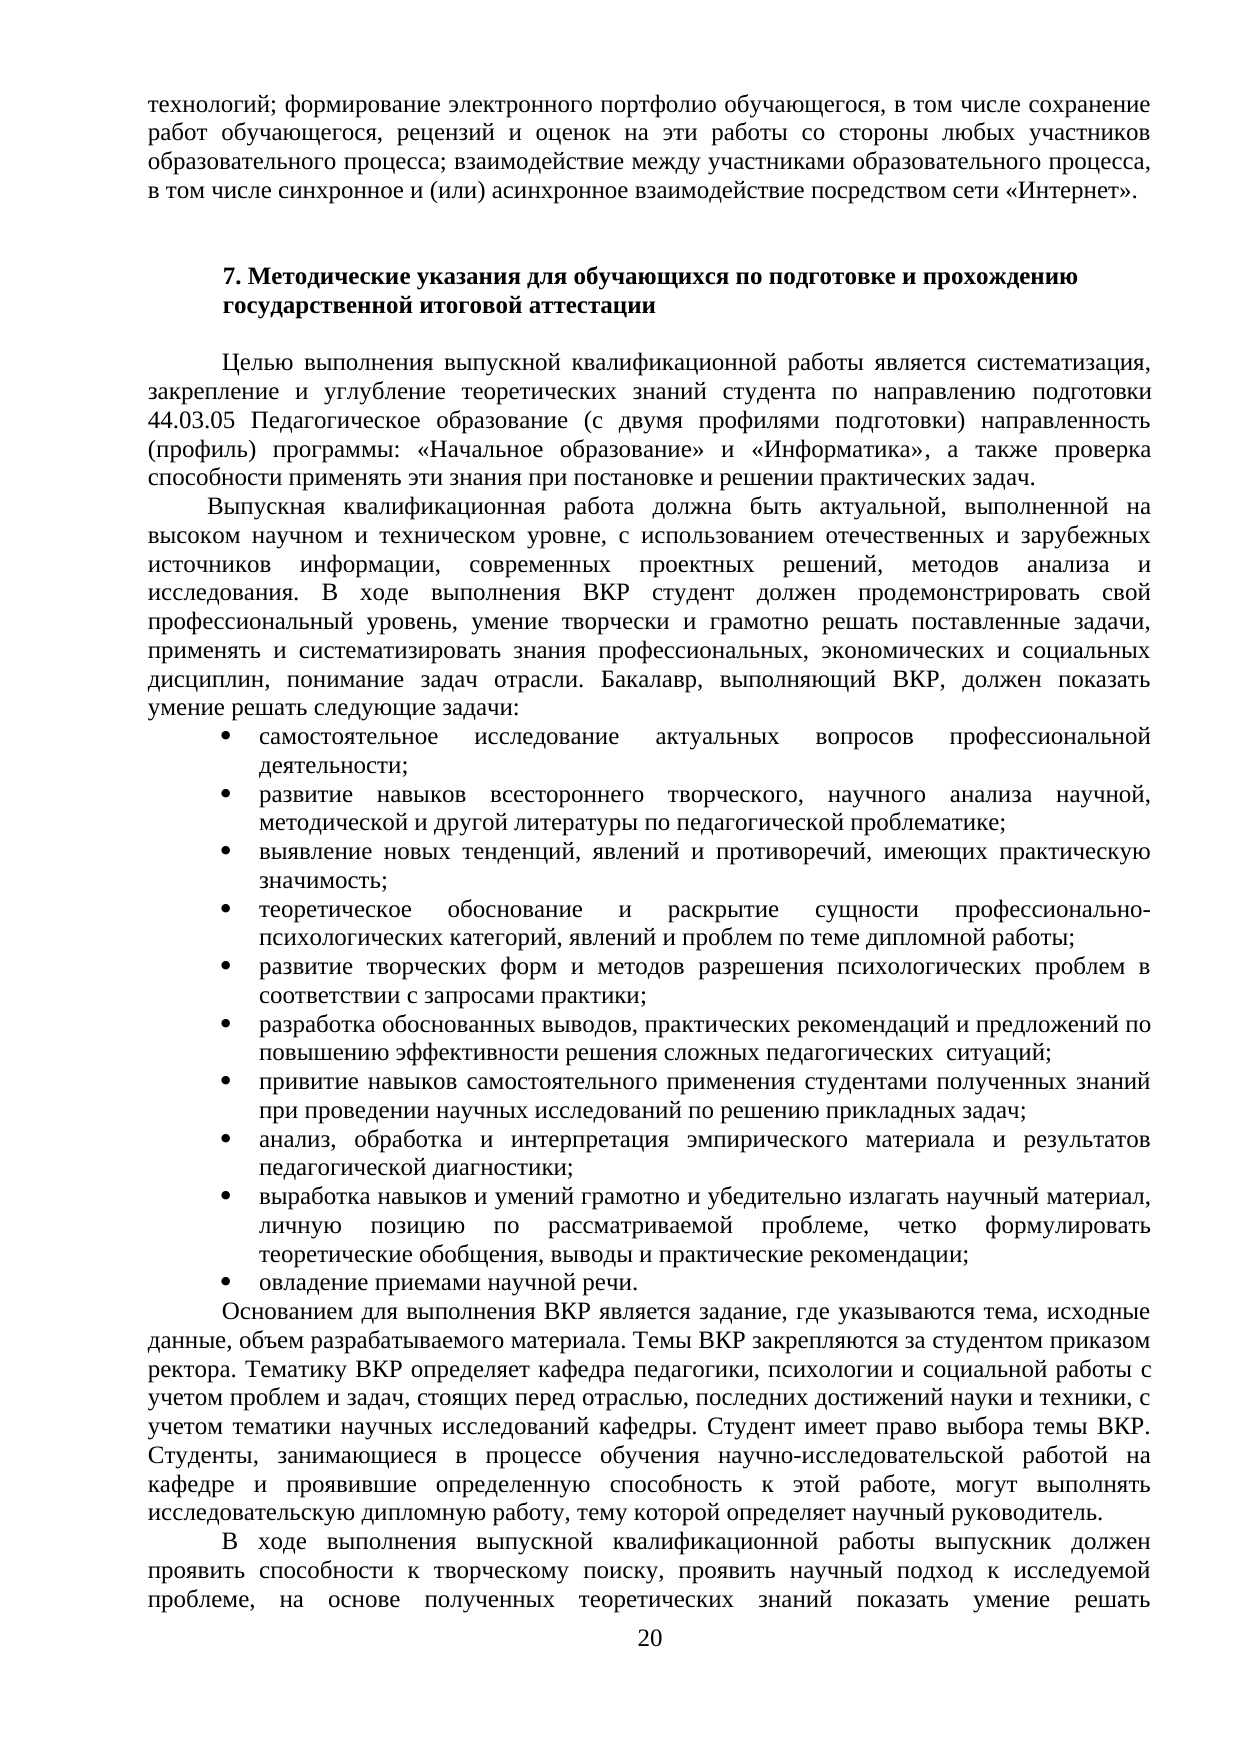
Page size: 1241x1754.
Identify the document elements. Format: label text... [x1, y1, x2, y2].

text Выпускная квалификационная работа должна быть актуальной, выполненной на высоком научном и техническом уровне, с использованием отечественных и зарубежных источников информации, современных проектных решений, методов анализа и исследования. В ходе выполнения ВКР студент должен продемонстрировать свой профессиональный уровень, умение творчески и грамотно решать поставленные задачи, применять и систематизировать знания профессиональных, экономических и социальных дисциплин, понимание задач отрасли. Бакалавр, выполняющий ВКР, должен показать умение решать следующие задачи: [148, 491, 1152, 721]
list привитие навыков самостоятельного применения студентами полученных знаний при проведении научных исследований по решению прикладных задач; [221, 1066, 1152, 1124]
list развитие творческих форм и методов разрешения психологических проблем в соответствии с запросами практики; [221, 951, 1152, 1009]
list разработка обоснованных выводов, практических рекомендаций и предложений по повышению эффективности решения сложных педагогических ситуаций; [221, 1009, 1152, 1066]
list анализ, обработка и интерпретация эмпирического материала и результатов педагогической диагностики; [221, 1124, 1152, 1181]
list самостоятельное исследование актуальных вопросов профессиональной деятельности; [221, 721, 1152, 779]
text Основанием для выполнения ВКР является задание, где указываются тема, исходные данные, объем разрабатываемого материала. Темы ВКР закрепляются за студентом приказом ректора. Тематику ВКР определяет кафедра педагогики, психологии и социальной работы с учетом проблем и задач, стоящих перед отраслью, последних достижений науки и техники, с учетом тематики научных исследований кафедры. Студент имеет право выбора темы ВКР. Студенты, занимающиеся в процессе обучения научно-исследовательской работой на кафедре и проявившие определенную способность к этой работе, могут выполнять исследовательскую дипломную работу, тему которой определяет научный руководитель. [148, 1296, 1152, 1526]
text Целью выполнения выпускной квалификационной работы является систематизация, закрепление и углубление теоретических знаний студента по направлению подготовки 44.03.05 Педагогическое образование (с двумя профилями подготовки) направленность (профиль) программы: «Начальное образование» и «Информатика», а также проверка способности применять эти знания при постановке и решении практических задач. [148, 347, 1152, 491]
list теоретическое обоснование и раскрытие сущности профессионально-психологических категорий, явлений и проблем по теме дипломной работы; [221, 894, 1152, 951]
list выработка навыков и умений грамотно и убедительно излагать научный материал, личную позицию по рассматриваемой проблеме, четко формулировать теоретические обобщения, выводы и практические рекомендации; [221, 1181, 1152, 1267]
list выявление новых тенденций, явлений и противоречий, имеющих практическую значимость; [221, 836, 1152, 894]
list овладение приемами научной речи. [221, 1267, 1152, 1296]
text 7. Методические указания для обучающихся по подготовке и прохождению государственной итоговой аттестации [223, 261, 1152, 319]
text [148, 1526, 1152, 1612]
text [148, 89, 1152, 204]
list развитие навыков всестороннего творческого, научного анализа научной, методической и другой литературы по педагогической проблематике; [221, 779, 1152, 836]
